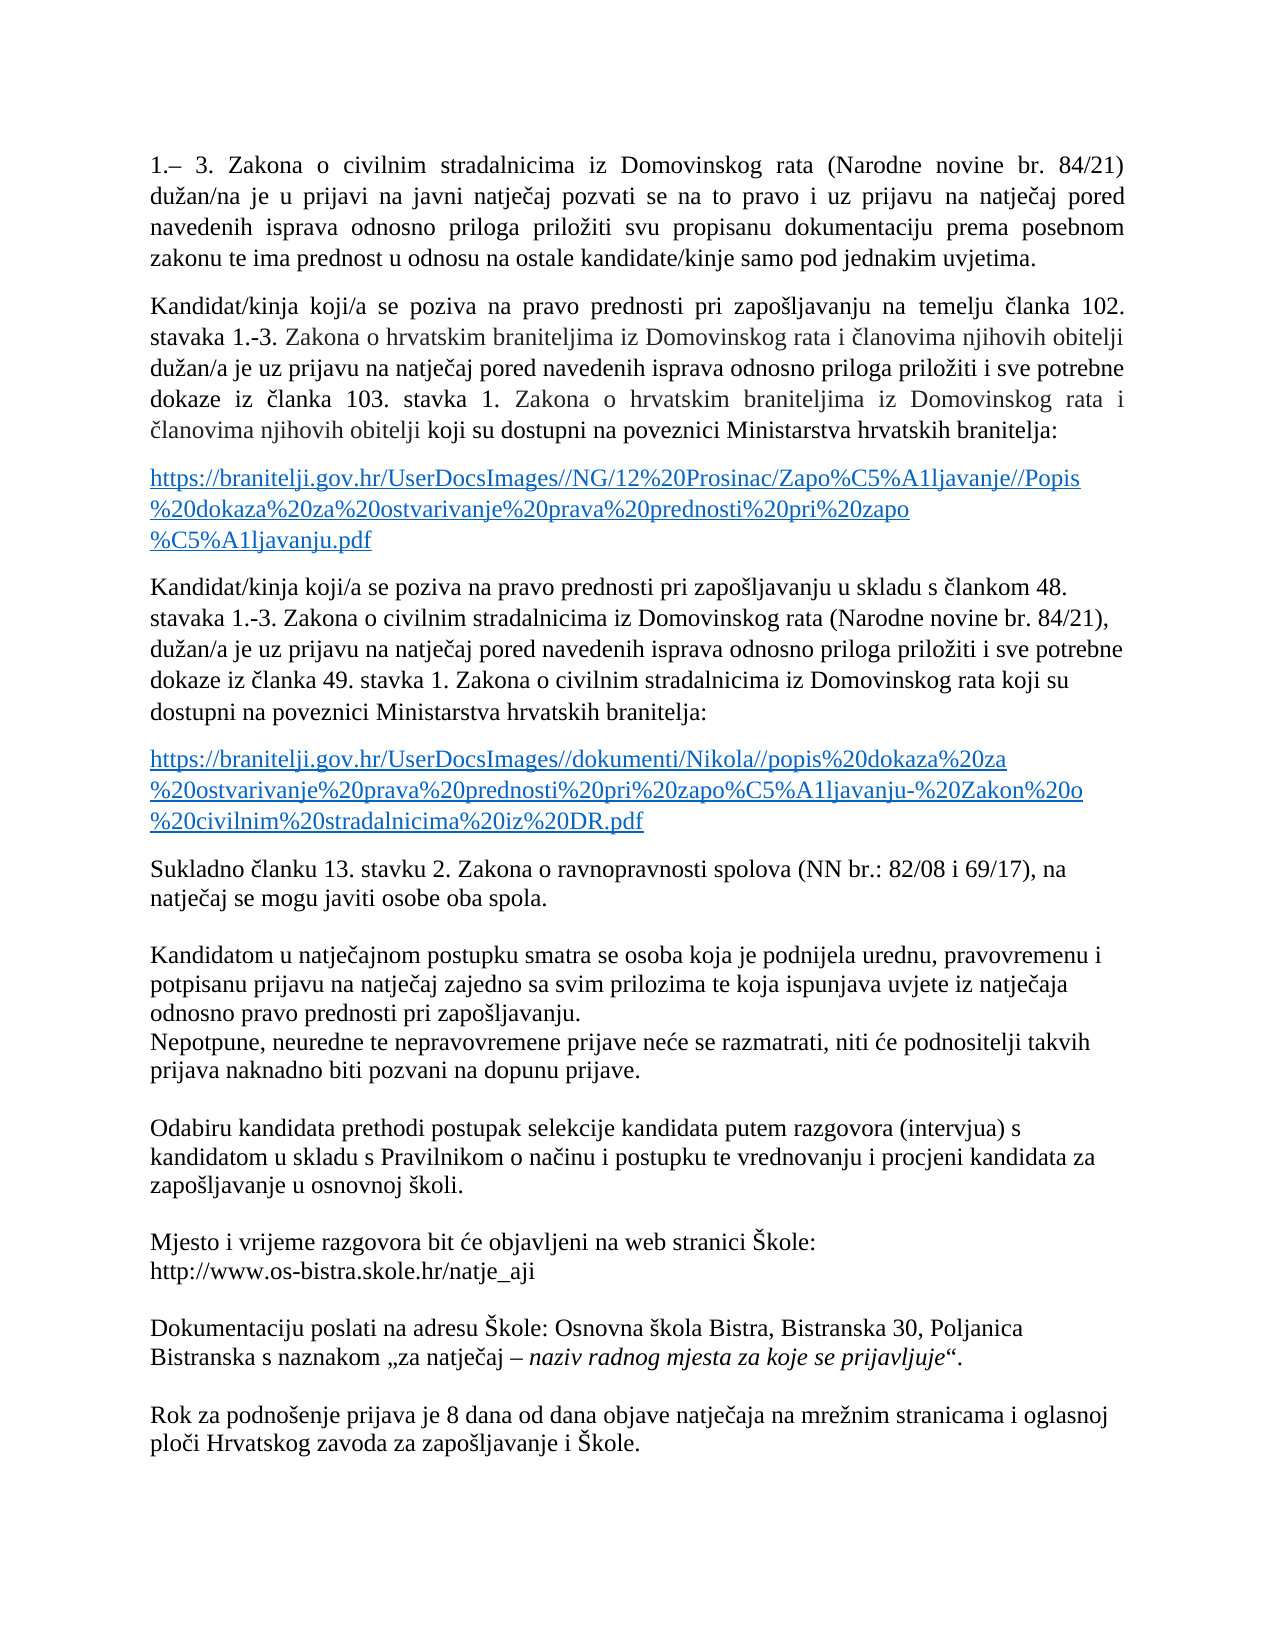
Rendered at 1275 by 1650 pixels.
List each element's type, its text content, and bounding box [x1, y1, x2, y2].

text Mjesto i vrijeme razgovora bit će objavljeni na web stranici Škole: http://www.os-bistra.skole.hr/natje_aji Dokumentaciju poslati na adresu Škole: Osnovna škola Bistra, Bistranska 30, Poljanica Bistranska s naznakom „za natječaj – naziv radnog mjesta za koje se prijavljuje“. Rok za podnošenje prijava je 8 dana od dana objave natječaja na mrežnim stranicama i oglasnoj ploči Hrvatskog zavoda za zapošljavanje i Škole. [150, 1227, 1125, 1457]
text https://branitelji.gov.hr/UserDocsImages//NG/12%20Prosinac/Zapo%C5%A1ljavanje//Popis%20dokaza%20za%20ostvarivanje%20prava%20prednosti%20pri%20zapo%C5%A1ljavanju.pdf [150, 463, 1125, 553]
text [150, 150, 1125, 272]
text Odabiru kandidata prethodi postupak selekcije kandidata putem razgovora (intervjua) s kandidatom u skladu s Pravilnikom o načinu i postupku te vrednovanju i procjeni kandidata za zapošljavanje u osnovnoj školi. [150, 1113, 1125, 1227]
text Kandidat/kinja koji/a se poziva na pravo prednosti pri zapošljavanju na temelju članka 102. stavaka 1.-3. Zakona o hrvatskim braniteljima iz Domovinskog rata i članovima njihovih obitelji dužan/a je uz prijavu na natječaj pored navedenih isprava odnosno priloga priložiti i sve potrebne dokaze iz članka 103. stavka 1. Zakona o hrvatskim braniteljima iz Domovinskog rata i članovima njihovih obitelji koji su dostupni na poveznici Ministarstva hrvatskih branitelja: [150, 291, 1125, 444]
text https://branitelji.gov.hr/UserDocsImages//dokumenti/Nikola//popis%20dokaza%20za%20ostvarivanje%20prava%20prednosti%20pri%20zapo%C5%A1ljavanju-%20Zakon%20o%20civilnim%20stradalnicima%20iz%20DR.pdf [150, 744, 1125, 835]
text Sukladno članku 13. stavku 2. Zakona o ravnopravnosti spolova (NN br.: 82/08 i 69/17), na natječaj se mogu javiti osobe oba spola. Kandidatom u natječajnom postupku smatra se osoba koja je podnijela urednu, pravovremenu i potpisanu prijavu na natječaj zajedno sa svim prilozima te koja ispunjava uvjete iz natječaja odnosno pravo prednosti pri zapošljavanju. Nepotpune, neuredne te nepravovremene prijave neće se razmatrati, niti će podnositelji takvih prijava naknadno biti pozvani na dopunu prijave. [150, 854, 1125, 1084]
text Kandidat/kinja koji/a se poziva na pravo prednosti pri zapošljavanju u skladu s člankom 48. stavaka 1.-3. Zakona o civilnim stradalnicima iz Domovinskog rata (Narodne novine br. 84/21), dužan/a je uz prijavu na natječaj pored navedenih isprava odnosno priloga priložiti i sve potrebne dokaze iz članka 49. stavka 1. Zakona o civilnim stradalnicima iz Domovinskog rata koji su dostupni na poveznici Ministarstva hrvatskih branitelja: [150, 572, 1125, 725]
